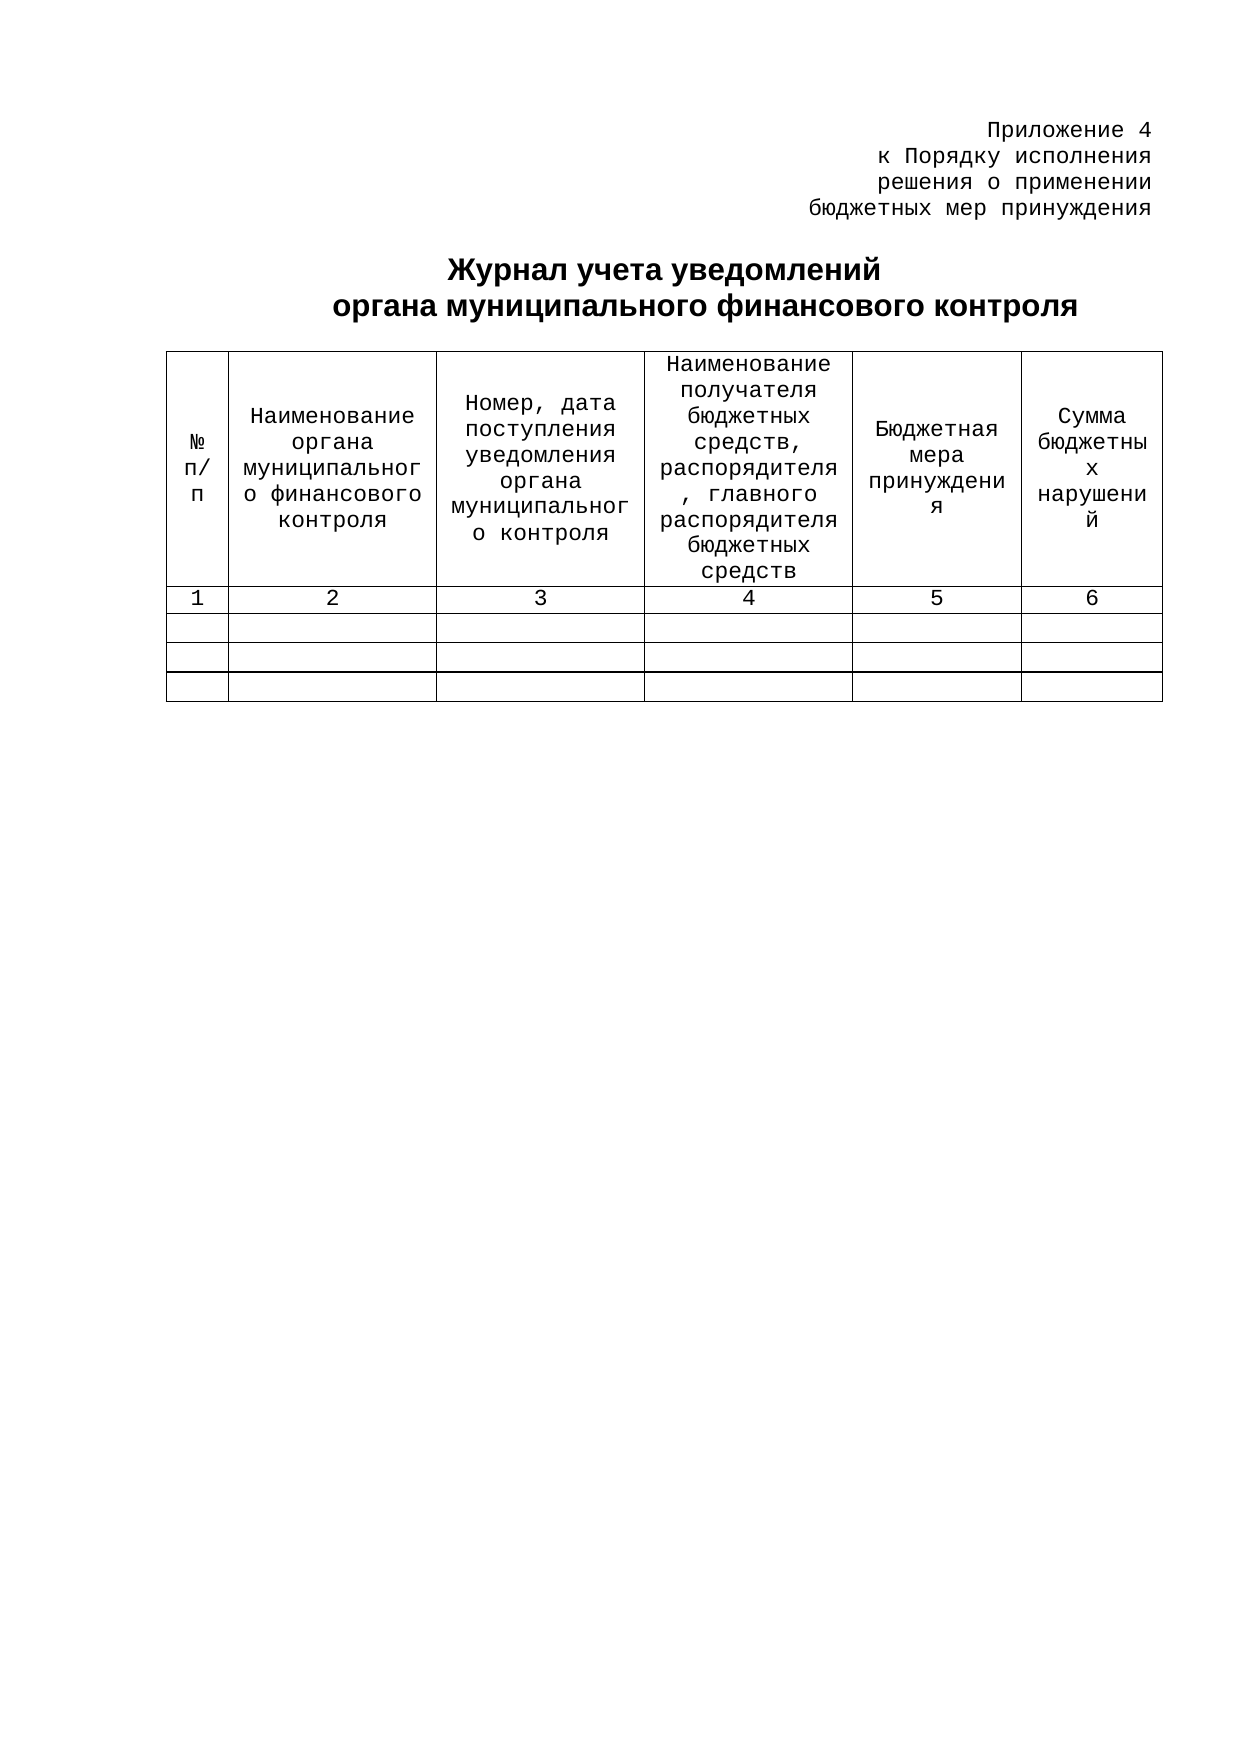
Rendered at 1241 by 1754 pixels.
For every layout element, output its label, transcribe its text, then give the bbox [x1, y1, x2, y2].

table_cell [645, 614, 656, 642]
table_cell [841, 643, 852, 671]
table_cell [1022, 614, 1032, 642]
table_cell [633, 643, 644, 671]
text к Порядку исполнения решения о применении бюджетных мер принуждения [768, 144, 1152, 222]
table_cell [425, 614, 436, 642]
table_cell [1152, 643, 1162, 671]
table_header № п/п [167, 352, 228, 586]
table_cell [1152, 614, 1162, 642]
table_cell [633, 673, 644, 701]
table_cell [1010, 673, 1021, 701]
table_cell [841, 614, 852, 642]
table_cell [1022, 643, 1032, 671]
table_header Сумма бюджетных нарушений [1022, 352, 1162, 586]
table_cell [1152, 673, 1162, 701]
text Приложение 4 [768, 118, 1152, 144]
table_cell [853, 643, 864, 671]
table_cell [167, 614, 177, 642]
table_cell [229, 643, 239, 671]
table_cell [1022, 673, 1032, 701]
text органа муниципального финансового контроля [177, 287, 1152, 322]
table_cell [437, 614, 448, 642]
table_header Номер, дата поступления уведомления органа муниципального контроля [437, 352, 644, 586]
table_cell [645, 643, 656, 671]
table_cell [1010, 643, 1021, 671]
table_cell [645, 673, 656, 701]
text Журнал учета уведомлений [177, 251, 1152, 287]
table_cell [633, 614, 644, 642]
table_cell [1010, 614, 1021, 642]
table_cell [437, 673, 448, 701]
table_cell [425, 673, 436, 701]
table_cell [841, 673, 852, 701]
table_cell [217, 673, 228, 701]
table_cell [229, 614, 239, 642]
table_cell [853, 614, 864, 642]
table_header Бюджетная мера принуждения [853, 352, 1021, 586]
table_header Наименование органа муниципального финансового контроля [229, 352, 436, 586]
table_cell [425, 643, 436, 671]
table_cell [437, 643, 448, 671]
table_cell [853, 673, 864, 701]
table_cell [229, 673, 239, 701]
table_cell [217, 614, 228, 642]
table_cell [217, 643, 228, 671]
table_cell [167, 643, 177, 671]
table_cell [167, 673, 177, 701]
